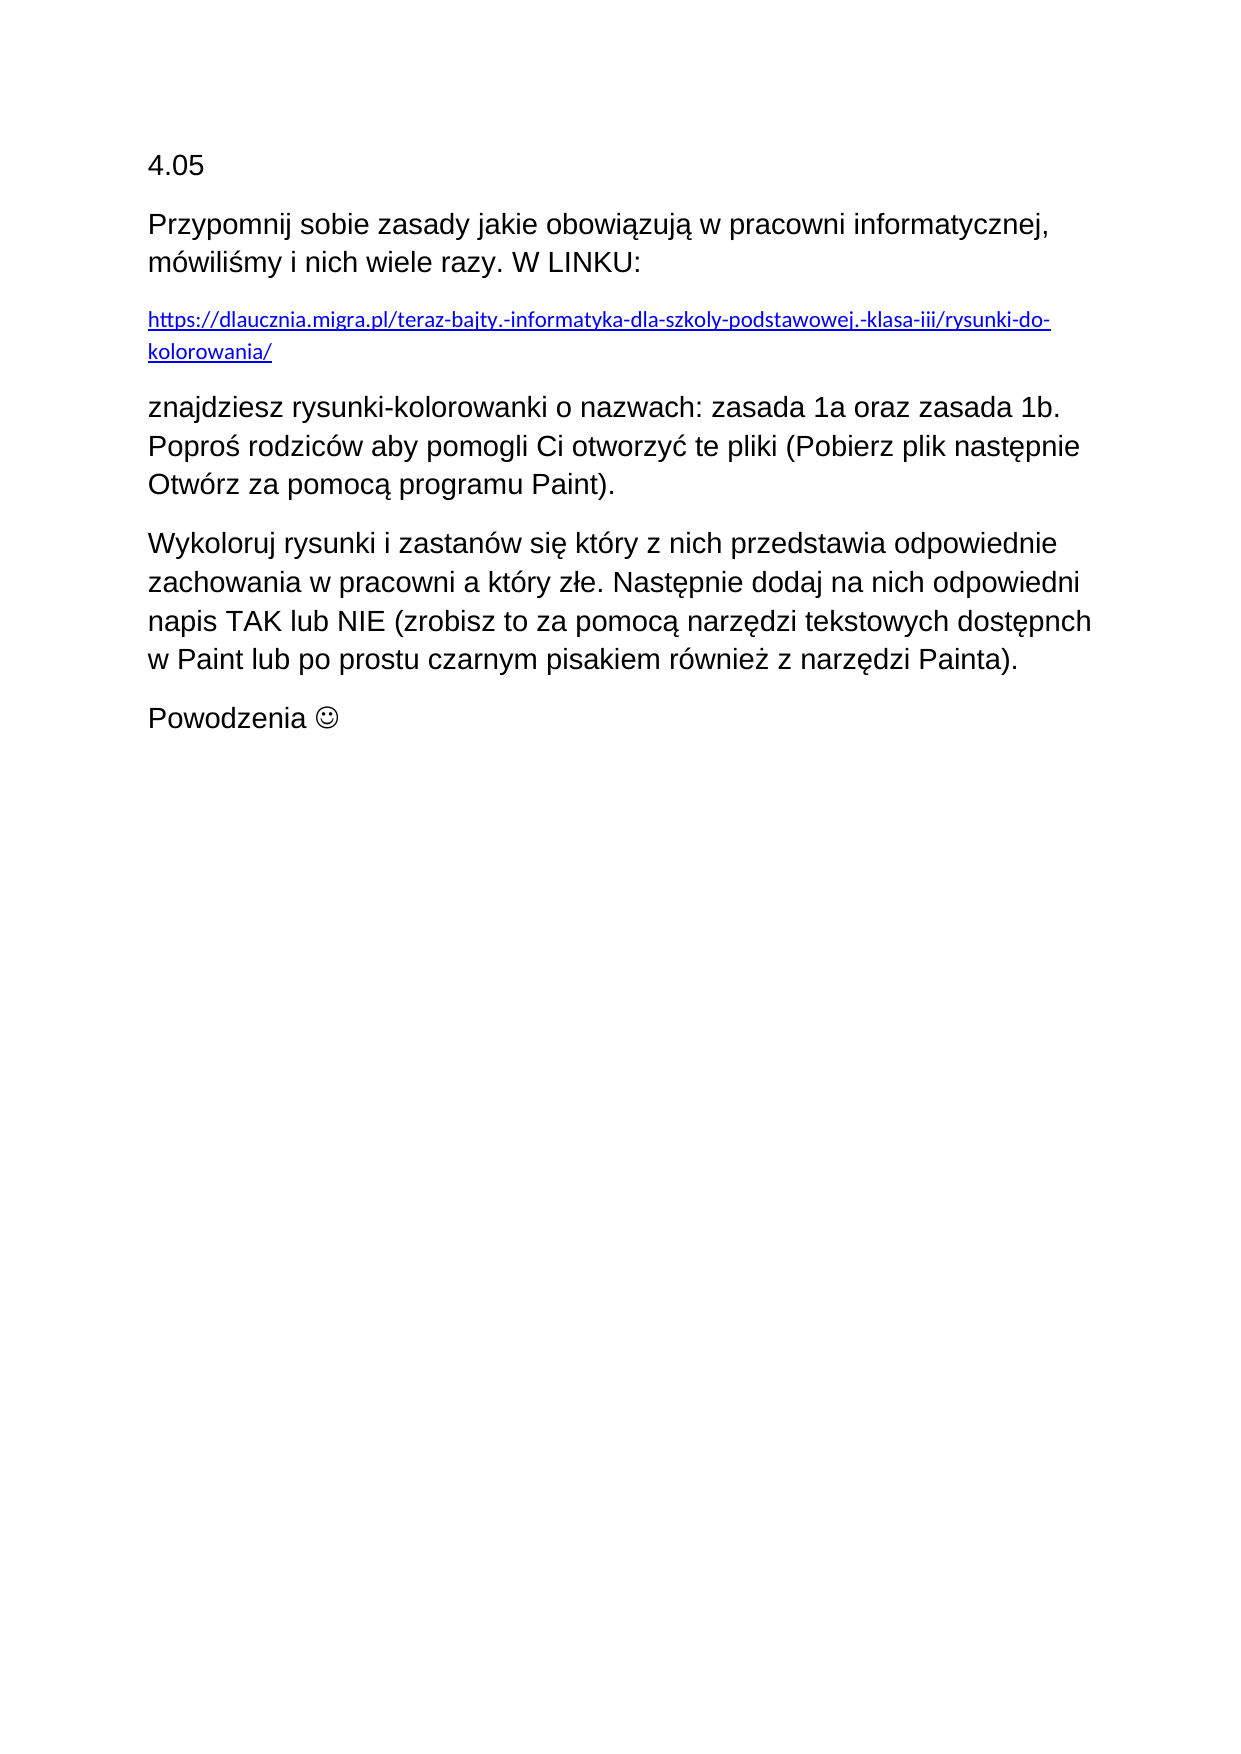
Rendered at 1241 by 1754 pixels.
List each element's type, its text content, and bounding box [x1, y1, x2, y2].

text Wykoloruj rysunki i zastanów się który z nich przedstawia odpowiednie zachowania w pracowni a który złe. Następnie dodaj na nich odpowiedni napis TAK lub NIE (zrobisz to za pomocą narzędzi tekstowych dostępnch w Paint lub po prostu czarnym pisakiem również z narzędzi Painta). [148, 527, 1093, 676]
text Przypomnij sobie zasady jakie obowiązują w pracowni informatycznej, mówiliśmy i nich wiele razy. W LINKU: [148, 207, 1093, 279]
text znajdziesz rysunki-kolorowanki o nazwach: zasada 1a oraz zasada 1b. Poproś rodziców aby pomogli Ci otworzyć te pliki (Pobierz plik następnie Otwórz za pomocą programu Paint). [148, 390, 1093, 501]
text https://dlaucznia.migra.pl/teraz-bajty.-informatyka-dla-szkoly-podstawowej.-klasa-iii/rysunki-do-kolorowania/ [148, 305, 1093, 365]
text 4.05 [148, 148, 1093, 181]
text Powodzenia [148, 702, 1093, 735]
